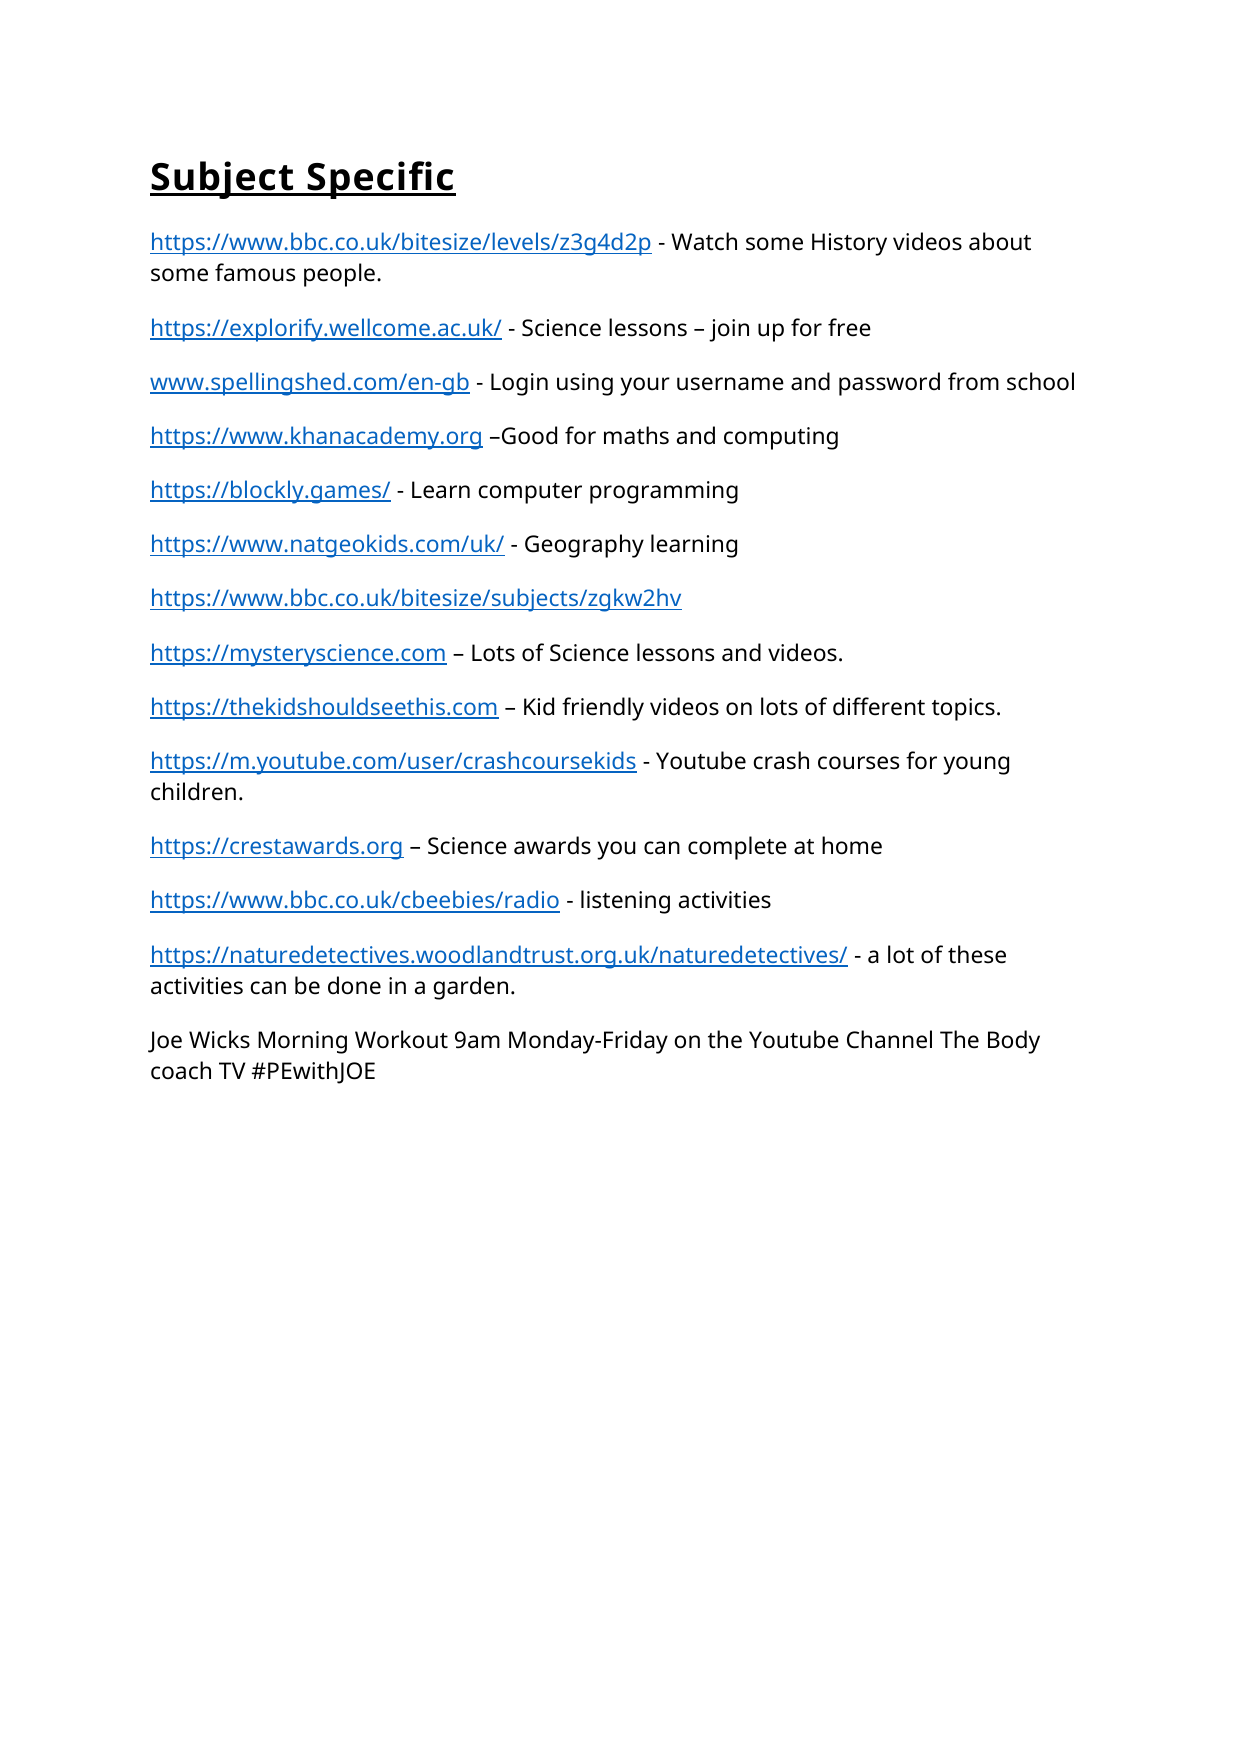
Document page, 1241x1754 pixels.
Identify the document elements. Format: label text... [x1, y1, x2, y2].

text https://explorify.wellcome.ac.uk/ - Science lessons – join up for free [150, 311, 1090, 343]
text Joe Wicks Morning Workout 9am Monday-Friday on the Youtube Channel The Body coach TV #PEwithJOE [150, 1024, 1090, 1086]
text www.spellingshed.com/en-gb - Login using your username and password from school [150, 366, 1090, 397]
text https://www.bbc.co.uk/cbeebies/radio - listening activities [150, 884, 1090, 916]
subtitle Subject Specific [150, 150, 1090, 201]
text https://crestawards.org – Science awards you can complete at home [150, 830, 1090, 861]
text https://www.natgeokids.com/uk/ - Geography learning [150, 528, 1090, 559]
text https://naturedetectives.woodlandtrust.org.uk/naturedetectives/ - a lot of these activities can be done in a garden. [150, 938, 1090, 1001]
text https://thekidshouldseethis.com – Kid friendly videos on lots of different topics. [150, 691, 1090, 722]
text https://mysteryscience.com – Lots of Science lessons and videos. [150, 636, 1090, 668]
text https://blockly.games/ - Learn computer programming [150, 474, 1090, 505]
text https://www.khanacademy.org –Good for maths and computing [150, 420, 1090, 451]
text https://www.bbc.co.uk/bitesize/levels/z3g4d2p - Watch some History videos about some famous people. [150, 226, 1090, 288]
text https://www.bbc.co.uk/bitesize/subjects/zgkw2hv [150, 582, 1090, 613]
text https://m.youtube.com/user/crashcoursekids - Youtube crash courses for young children. [150, 745, 1090, 807]
